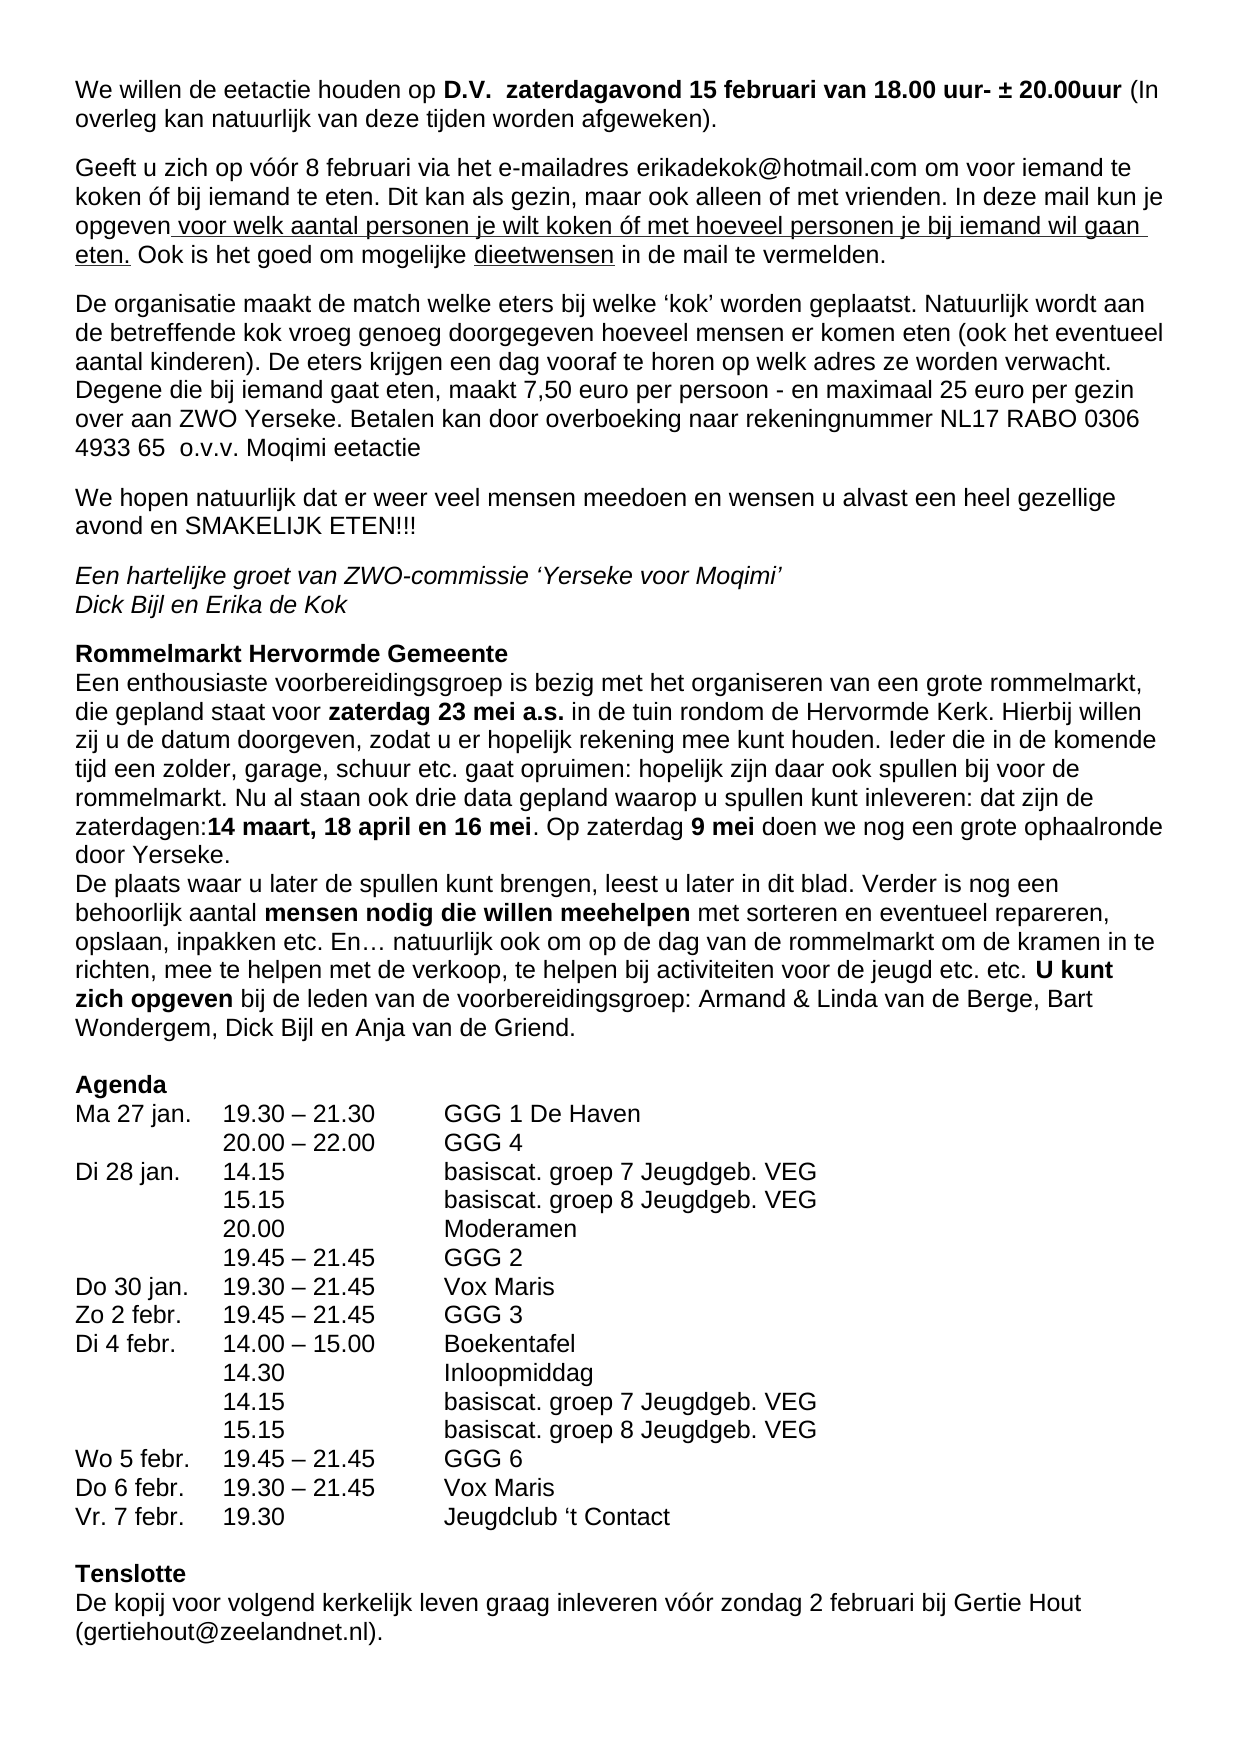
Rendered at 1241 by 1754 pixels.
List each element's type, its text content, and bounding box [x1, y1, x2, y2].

text We willen de eetactie houden op D.V. zaterdagavond 15 februari van 18.00 uur- ± 20.00uur (In overleg kan natuurlijk van deze tijden worden afgeweken). [75, 75, 1165, 132]
text De plaats waar u later de spullen kunt brengen, leest u later in dit blad. Verder is nog een behoorlijk aantal mensen nodig die willen meehelpen met sorteren en eventueel repareren, opslaan, inpakken etc. En… natuurlijk ook om op de dag van de rommelmarkt om de kramen in te richten, mee te helpen met de verkoop, te helpen bij activiteiten voor de jeugd etc. etc. U kunt zich opgeven bij de leden van de voorbereidingsgroep: Armand & Linda van de Berge, Bart Wondergem, Dick Bijl en Anja van de Griend. [75, 869, 1165, 1042]
text We hopen natuurlijk dat er weer veel mensen meedoen en wensen u alvast een heel gezellige avond en SMAKELIJK ETEN!!! [75, 482, 1165, 540]
text Een enthousiaste voorbereidingsgroep is bezig met het organiseren van een grote rommelmarkt, die gepland staat voor zaterdag 23 mei a.s. in de tuin rondom de Hervormde Kerk. Hierbij willen zij u de datum doorgeven, zodat u er hopelijk rekening mee kunt houden. Ieder die in de komende tijd een zolder, garage, schuur etc. gaat opruimen: hopelijk zijn daar ook spullen bij voor de rommelmarkt. Nu al staan ook drie data gepland waarop u spullen kunt inleveren: dat zijn de zaterdagen:14 maart, 18 april en 16 mei. Op zaterdag 9 mei doen we nog een grote ophaalronde door Yerseke. [75, 668, 1165, 869]
text Rommelmarkt Hervormde Gemeente [75, 639, 1165, 668]
text Geeft u zich op vóór 8 februari via het e-mailadres erikadekok@hotmail.com om voor iemand te koken óf bij iemand te eten. Dit kan als gezin, maar ook alleen of met vrienden. In deze mail kun je opgeven voor welk aantal personen je wilt koken óf met hoeveel personen je bij iemand wil gaan eten. Ook is het goed om mogelijke dieetwensen in de mail te vermelden. [75, 153, 1165, 268]
text Een hartelijke groet van ZWO-commissie ‘Yerseke voor Moqimi’ Dick Bijl en Erika de Kok [75, 561, 1165, 618]
text De organisatie maakt de match welke eters bij welke ‘kok’ worden geplaatst. Natuurlijk wordt aan de betreffende kok vroeg genoeg doorgegeven hoeveel mensen er komen eten (ook het eventueel aantal kinderen). De eters krijgen een dag vooraf te horen op welk adres ze worden verwacht. Degene die bij iemand gaat eten, maakt 7,50 euro per persoon - en maximaal 25 euro per gezin over aan ZWO Yerseke. Betalen kan door overboeking naar rekeningnummer NL17 RABO 0306 4933 65 o.v.v. Moqimi eetactie [75, 289, 1165, 462]
text Agenda Ma 27 jan. 19.30 – 21.30 GGG 1 De Haven 20.00 – 22.00 GGG 4 Di 28 jan. 14.15 basiscat. groep 7 Jeugdgeb. VEG 15.15 basiscat. groep 8 Jeugdgeb. VEG 20.00 Moderamen 19.45 – 21.45 GGG 2 Do 30 jan. 19.30 – 21.45 Vox Maris Zo 2 febr. 19.45 – 21.45 GGG 3 Di 4 febr. 14.00 – 15.00 Boekentafel 14.30 Inloopmiddag 14.15 basiscat. groep 7 Jeugdgeb. VEG 15.15 basiscat. groep 8 Jeugdgeb. VEG Wo 5 febr. 19.45 – 21.45 GGG 6 Do 6 febr. 19.30 – 21.45 Vox Maris Vr. 7 febr. 19.30 Jeugdclub ‘t Contact Tenslotte De kopij voor volgend kerkelijk leven graag inleveren vóór zondag 2 februari bij Gertie Hout (gertiehout@zeelandnet.nl). [75, 1070, 1165, 1673]
